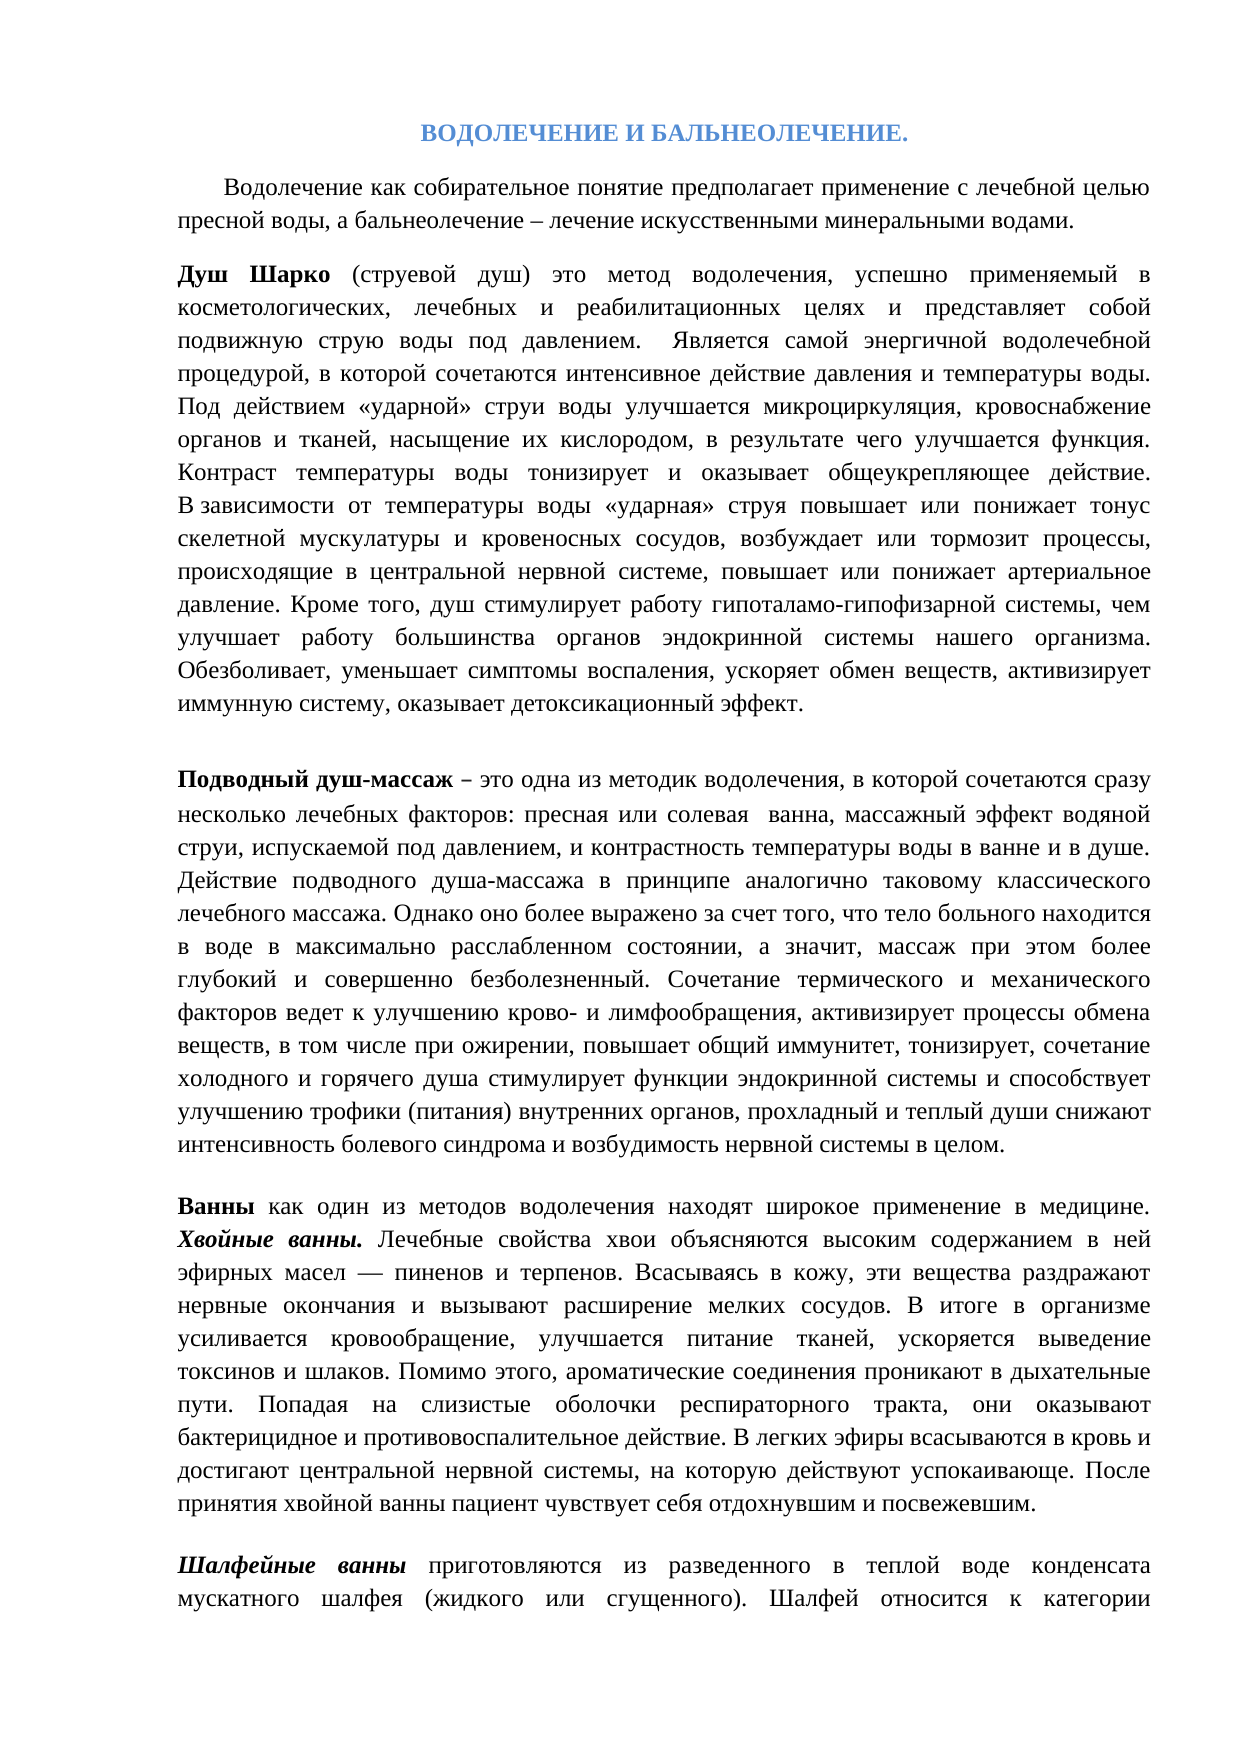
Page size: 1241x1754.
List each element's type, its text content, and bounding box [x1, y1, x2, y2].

text Водолечение как собирательное понятие предполагает применение с лечебной целью пресной воды, а бальнеолечение – лечение искусственными минеральными водами. [177, 172, 1152, 234]
text Душ Шарко (струевой душ) это метод водолечения, успешно применяемый в косметологических, лечебных и реабилитационных целях и представляет собой подвижную струю воды под давлением. Является самой энергичной водолечебной процедурой, в которой сочетаются интенсивное действие давления и температуры воды. Под действием «ударной» струи воды улучшается микроциркуляция, кровоснабжение органов и тканей, насыщение их кислородом, в результате чего улучшается функция. Контраст температуры воды тонизирует и оказывает общеукрепляющее действие. В зависимости от температуры воды «ударная» струя повышает или понижает тонус скелетной мускулатуры и кровеносных сосудов, возбуждает или тормозит процессы, происходящие в центральной нервной системе, повышает или понижает артериальное давление. Кроме того, душ стимулирует работу гипоталамо-гипофизарной системы, чем улучшает работу большинства органов эндокринной системы нашего организма. Обезболивает, уменьшает симптомы воспаления, ускоряет обмен веществ, активизирует иммунную систему, оказывает детоксикационный эффект. [177, 259, 1152, 717]
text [177, 1550, 1152, 1612]
text Подводный душ-массаж – это одна из методик водолечения, в которой сочетаются сразу несколько лечебных факторов: пресная или солевая ванна, массажный эффект водяной струи, испускаемой под давлением, и контрастность температуры воды в ванне и в душе. Действие подводного душа-массажа в принципе аналогично таковому классического лечебного массажа. Однако оно более выражено за счет того, что тело больного находится в воде в максимально расслабленном состоянии, а значит, массаж при этом более глубокий и совершенно безболезненный. Сочетание термического и механического факторов ведет к улучшению крово- и лимфообращения, активизирует процессы обмена веществ, в том числе при ожирении, повышает общий иммунитет, тонизирует, сочетание холодного и горячего душа стимулирует функции эндокринной системы и способствует улучшению трофики (питания) внутренних органов, прохладный и теплый души снижают интенсивность болевого синдрома и возбудимость нервной системы в целом. [177, 762, 1152, 1158]
text Ванны как один из методов водолечения находят широкое применение в медицине. Хвойные ванны. Лечебные свойства хвои объясняются высоким содержанием в ней эфирных масел — пиненов и терпенов. Всасываясь в кожу, эти вещества раздражают нервные окончания и вызывают расширение мелких сосудов. В итоге в организме усиливается кровообращение, улучшается питание тканей, ускоряется выведение токсинов и шлаков. Помимо этого, ароматические соединения проникают в дыхательные пути. Попадая на слизистые оболочки респираторного тракта, они оказывают бактерицидное и противовоспалительное действие. В легких эфиры всасываются в кровь и достигают центральной нервной системы, на которую действуют успокаивающе. После принятия хвойной ванны пациент чувствует себя отдохнувшим и посвежевшим. [177, 1191, 1152, 1517]
text ВОДОЛЕЧЕНИЕ И БАЛЬНЕОЛЕЧЕНИЕ. [177, 118, 1152, 147]
